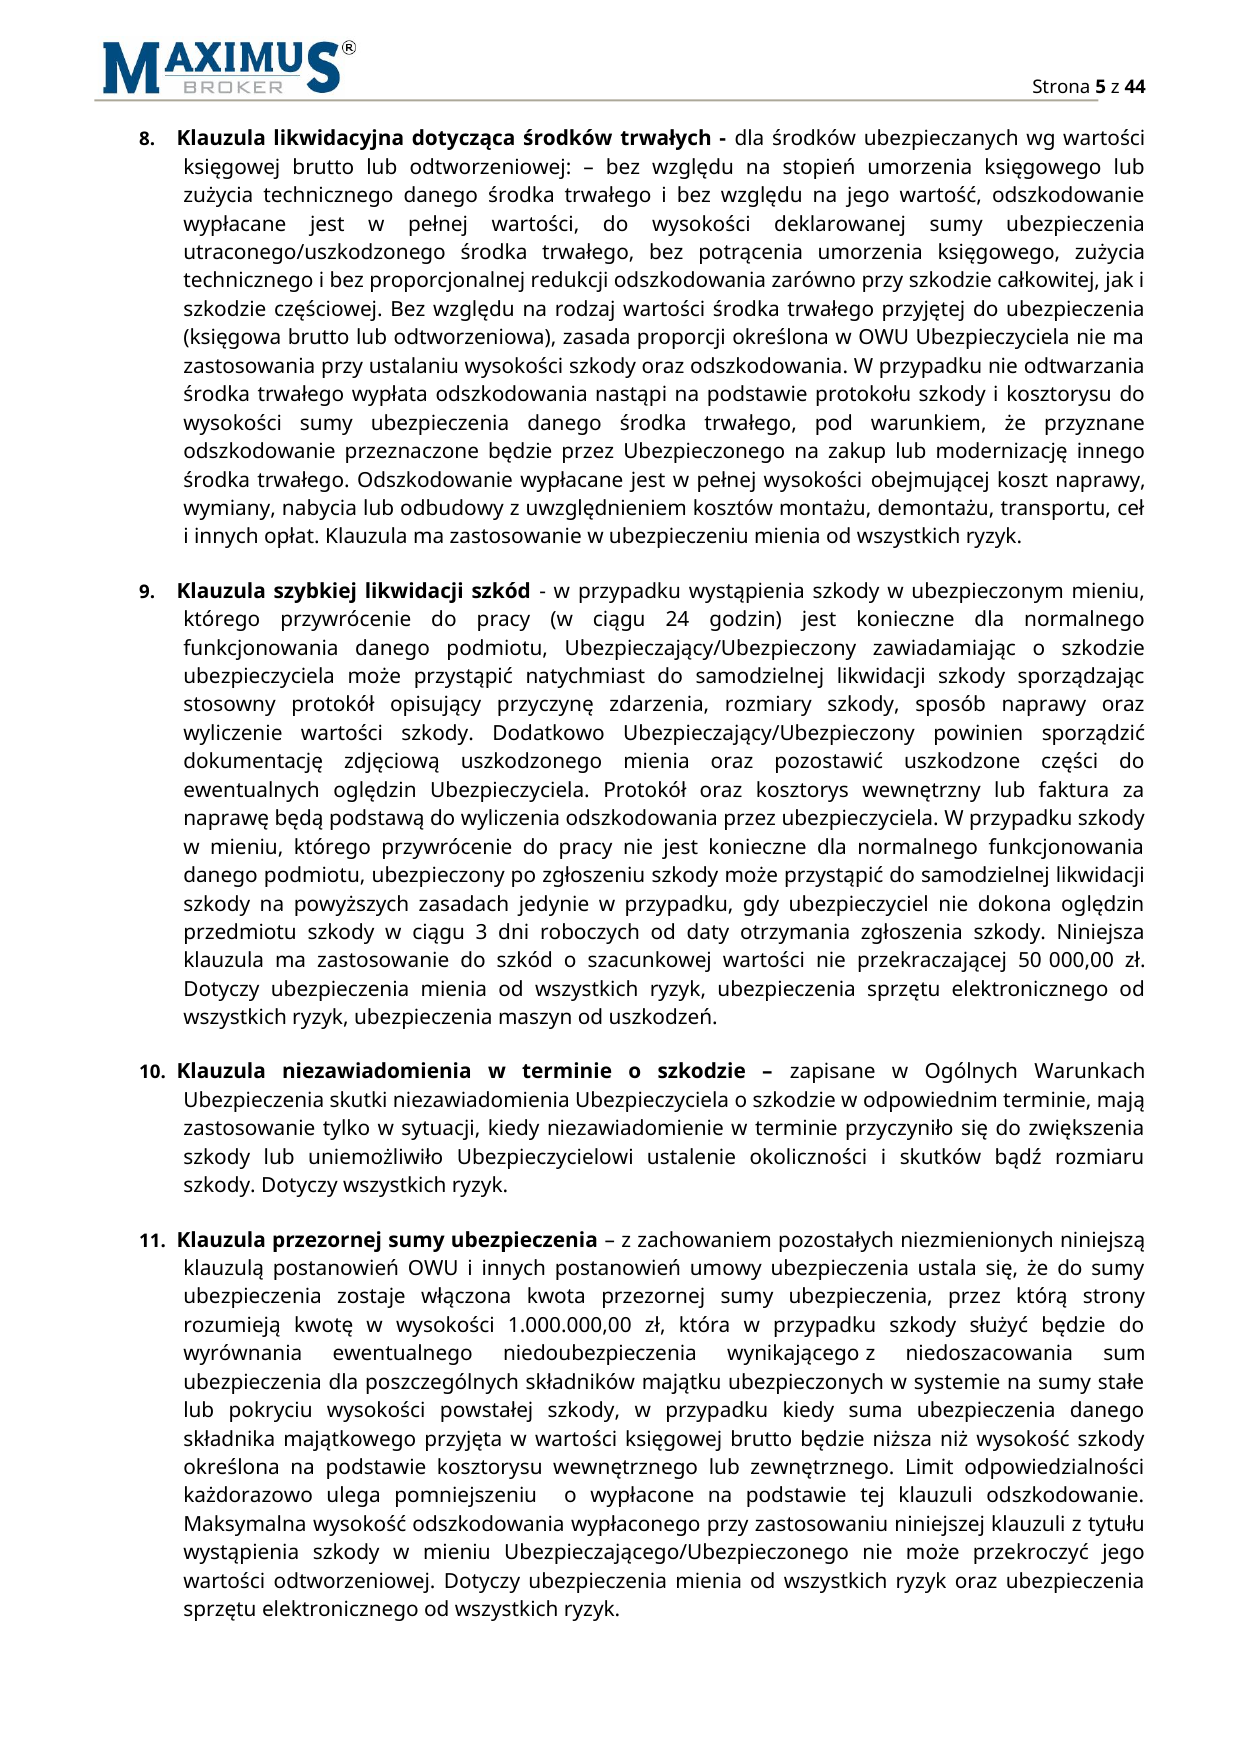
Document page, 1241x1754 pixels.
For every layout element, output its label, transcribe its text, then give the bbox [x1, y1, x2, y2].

list Klauzula szybkiej likwidacji szkód - w przypadku wystąpienia szkody w ubezpieczonym mieniu, którego przywrócenie do pracy (w ciągu 24 godzin) jest konieczne dla normalnego funkcjonowania danego podmiotu, Ubezpieczający/Ubezpieczony zawiadamiając o szkodzie ubezpieczyciela może przystąpić natychmiast do samodzielnej likwidacji szkody sporządzając stosowny protokół opisujący przyczynę zdarzenia, rozmiary szkody, sposób naprawy oraz wyliczenie wartości szkody. Dodatkowo Ubezpieczający/Ubezpieczony powinien sporządzić dokumentację zdjęciową uszkodzonego mienia oraz pozostawić uszkodzone części do ewentualnych oględzin Ubezpieczyciela. Protokół oraz kosztorys wewnętrzny lub faktura za naprawę będą podstawą do wyliczenia odszkodowania przez ubezpieczyciela. W przypadku szkody w mieniu, którego przywrócenie do pracy nie jest konieczne dla normalnego funkcjonowania danego podmiotu, ubezpieczony po zgłoszeniu szkody może przystąpić do samodzielnej likwidacji szkody na powyższych zasadach jedynie w przypadku, gdy ubezpieczyciel nie dokona oględzin przedmiotu szkody w ciągu 3 dni roboczych od daty otrzymania zgłoszenia szkody. Niniejsza klauzula ma zastosowanie do szkód o szacunkowej wartości nie przekraczającej 50 000,00 zł. Dotyczy ubezpieczenia mienia od wszystkich ryzyk, ubezpieczenia sprzętu elektronicznego od wszystkich ryzyk, ubezpieczenia maszyn od uszkodzeń. [139, 576, 1146, 1031]
picture [97, 36, 362, 98]
list Klauzula niezawiadomienia w terminie o szkodzie – zapisane w Ogólnych Warunkach Ubezpieczenia skutki niezawiadomienia Ubezpieczyciela o szkodzie w odpowiednim terminie, mają zastosowanie tylko w sytuacji, kiedy niezawiadomienie w terminie przyczyniło się do zwiększenia szkody lub uniemożliwiło Ubezpieczycielowi ustalenie okoliczności i skutków bądź rozmiaru szkody. Dotyczy wszystkich ryzyk. [139, 1057, 1146, 1199]
list Klauzula likwidacyjna dotycząca środków trwałych - dla środków ubezpieczanych wg wartości księgowej brutto lub odtworzeniowej: – bez względu na stopień umorzenia księgowego lub zużycia technicznego danego środka trwałego i bez względu na jego wartość, odszkodowanie wypłacane jest w pełnej wartości, do wysokości deklarowanej sumy ubezpieczenia utraconego/uszkodzonego środka trwałego, bez potrącenia umorzenia księgowego, zużycia technicznego i bez proporcjonalnej redukcji odszkodowania zarówno przy szkodzie całkowitej, jak i szkodzie częściowej. Bez względu na rodzaj wartości środka trwałego przyjętej do ubezpieczenia (księgowa brutto lub odtworzeniowa), zasada proporcji określona w OWU Ubezpieczyciela nie ma zastosowania przy ustalaniu wysokości szkody oraz odszkodowania. W przypadku nie odtwarzania środka trwałego wypłata odszkodowania nastąpi na podstawie protokołu szkody i kosztorysu do wysokości sumy ubezpieczenia danego środka trwałego, pod warunkiem, że przyznane odszkodowanie przeznaczone będzie przez Ubezpieczonego na zakup lub modernizację innego środka trwałego. Odszkodowanie wypłacane jest w pełnej wysokości obejmującej koszt naprawy, wymiany, nabycia lub odbudowy z uwzględnieniem kosztów montażu, demontażu, transportu, ceł i innych opłat. Klauzula ma zastosowanie w ubezpieczeniu mienia od wszystkich ryzyk. [139, 123, 1146, 550]
list Klauzula przezornej sumy ubezpieczenia – z zachowaniem pozostałych niezmienionych niniejszą klauzulą postanowień OWU i innych postanowień umowy ubezpieczenia ustala się, że do sumy ubezpieczenia zostaje włączona kwota przezornej sumy ubezpieczenia, przez którą strony rozumieją kwotę w wysokości 1.000.000,00 zł, która w przypadku szkody służyć będzie do wyrównania ewentualnego niedoubezpieczenia wynikającego z niedoszacowania sum ubezpieczenia dla poszczególnych składników majątku ubezpieczonych w systemie na sumy stałe lub pokryciu wysokości powstałej szkody, w przypadku kiedy suma ubezpieczenia danego składnika majątkowego przyjęta w wartości księgowej brutto będzie niższa niż wysokość szkody określona na podstawie kosztorysu wewnętrznego lub zewnętrznego. Limit odpowiedzialności każdorazowo ulega pomniejszeniu o wypłacone na podstawie tej klauzuli odszkodowanie. Maksymalna wysokość odszkodowania wypłaconego przy zastosowaniu niniejszej klauzuli z tytułu wystąpienia szkody w mieniu Ubezpieczającego/Ubezpieczonego nie może przekroczyć jego wartości odtworzeniowej. Dotyczy ubezpieczenia mienia od wszystkich ryzyk oraz ubezpieczenia sprzętu elektronicznego od wszystkich ryzyk. [139, 1225, 1146, 1623]
